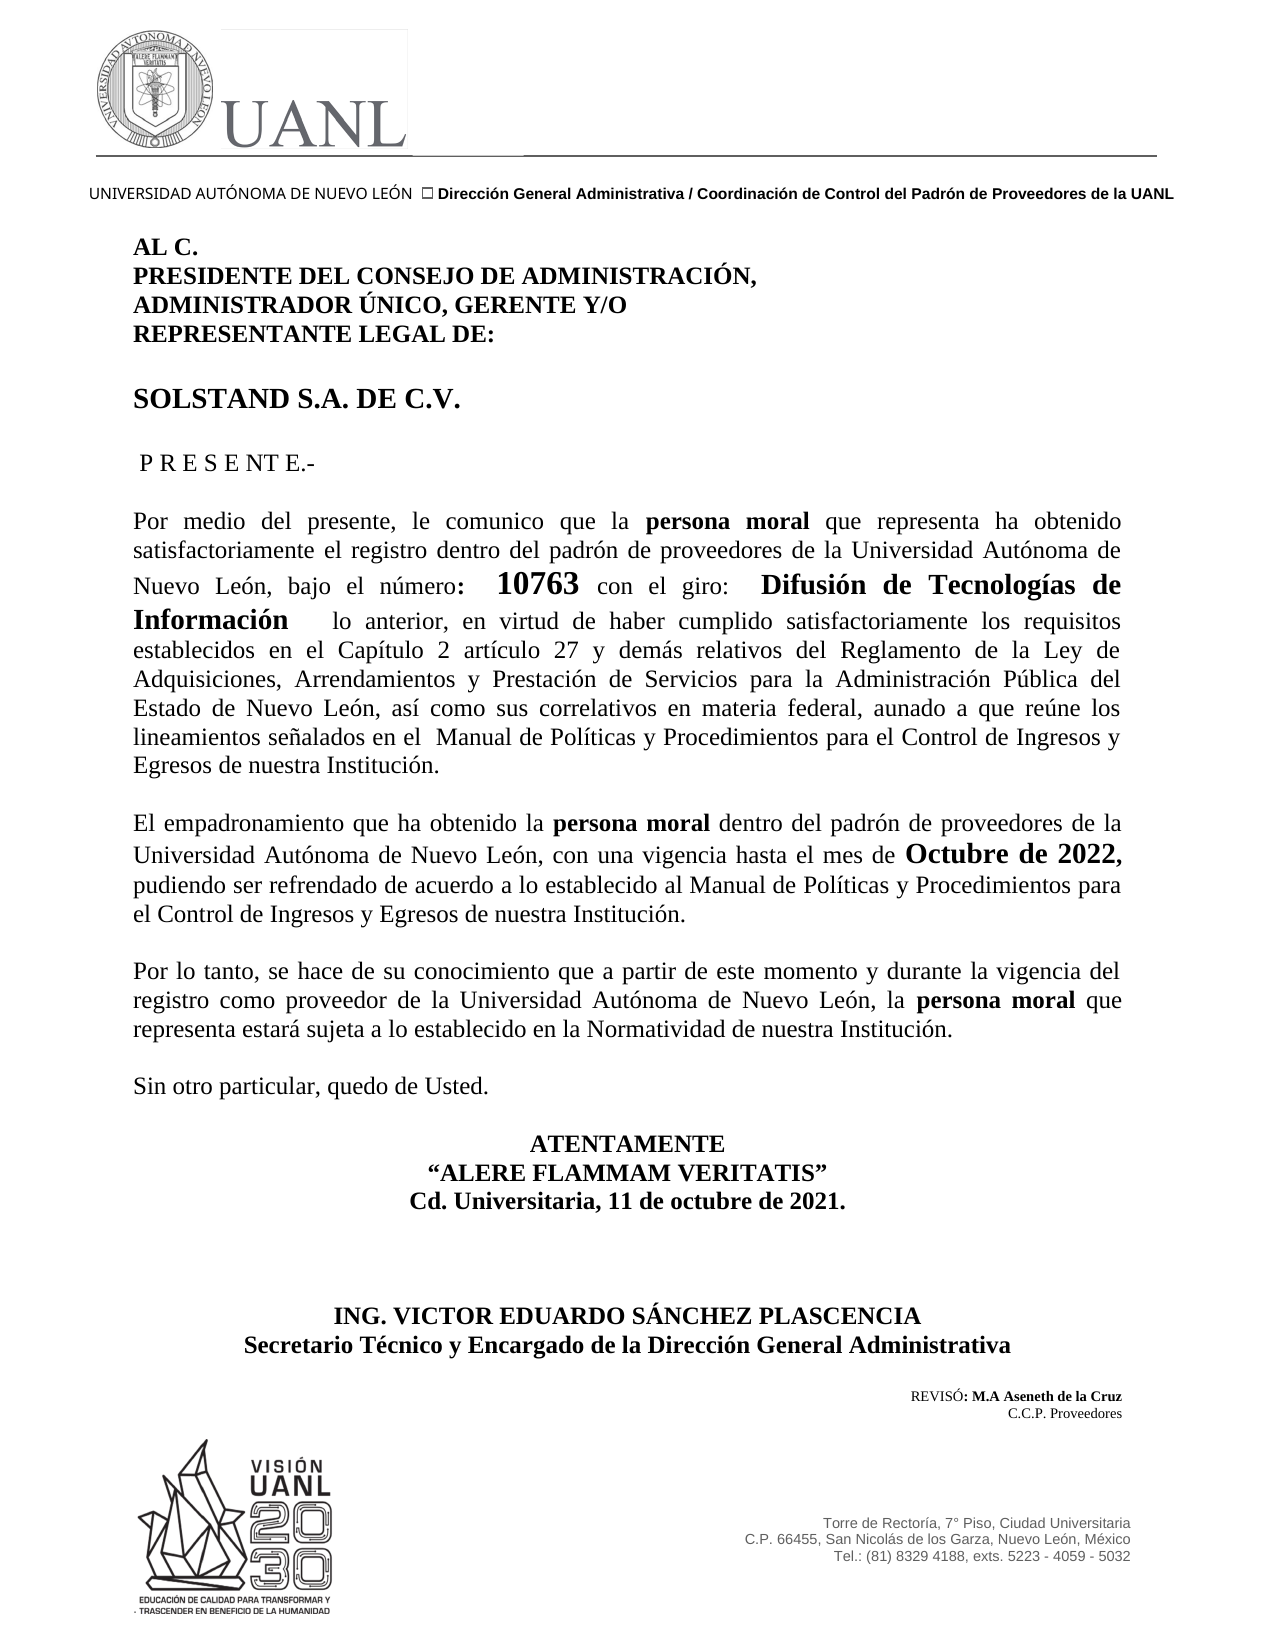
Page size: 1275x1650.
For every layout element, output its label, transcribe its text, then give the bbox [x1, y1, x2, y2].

text El empadronamiento que ha obtenido la persona moral dentro del padrón de proveedores de la Universidad Autónoma de Nuevo León, con una vigencia hasta el mes de Octubre de 2022, pudiendo ser refrendado de acuerdo a lo establecido al Manual de Políticas y Procedimientos para el Control de Ingresos y Egresos de nuestra Institución. [133, 808, 1122, 928]
subtitle Cd. Universitaria, 11 de octubre de 2021. [133, 1186, 1122, 1215]
text SOLSTAND S.A. DE C.V. [133, 381, 1122, 415]
text ING. VICTOR EDUARDO SÁNCHEZ PLASCENCIA [133, 1301, 1122, 1330]
text REPRESENTANTE LEGAL DE: [133, 319, 1122, 347]
text P R E S E NT E.- [133, 448, 1122, 477]
text ADMINISTRADOR ÚNICO, GERENTE Y/O [133, 290, 1122, 319]
text AL C. [133, 232, 1122, 261]
text C.C.P. Proveedores [133, 1404, 1122, 1421]
text ATENTAMENTE [133, 1129, 1122, 1158]
text Por medio del presente, le comunico que la persona moral que representa ha obtenido satisfactoriamente el registro dentro del padrón de proveedores de la Universidad Autónoma de Nuevo León, bajo el número: 10763 con el giro: Difusión de Tecnologías de Información lo anterior, en virtud de haber cumplido satisfactoriamente los requisitos establecidos en el Capítulo 2 artículo 27 y demás relativos del Reglamento de la Ley de Adquisiciones, Arrendamientos y Prestación de Servicios para la Administración Pública del Estado de Nuevo León, así como sus correlativos en materia federal, aunado a que reúne los lineamientos señalados en el Manual de Políticas y Procedimientos para el Control de Ingresos y Egresos de nuestra Institución. [133, 506, 1122, 779]
text PRESIDENTE DEL CONSEJO DE ADMINISTRACIÓN, [133, 261, 1122, 290]
text “ALERE FLAMMAM VERITATIS” [133, 1158, 1122, 1186]
text Por lo tanto, se hace de su conocimiento que a partir de este momento y durante la vigencia del registro como proveedor de la Universidad Autónoma de Nuevo León, la persona moral que representa estará sujeta a lo establecido en la Normatividad de nuestra Institución. [133, 956, 1122, 1043]
text REVISÓ: M.A Aseneth de la Cruz [133, 1388, 1122, 1404]
picture [95, 29, 408, 149]
text Sin otro particular, quedo de Usted. [133, 1071, 1122, 1100]
picture [137, 1439, 334, 1614]
text Secretario Técnico y Encargado de la Dirección General Administrativa [133, 1330, 1122, 1359]
